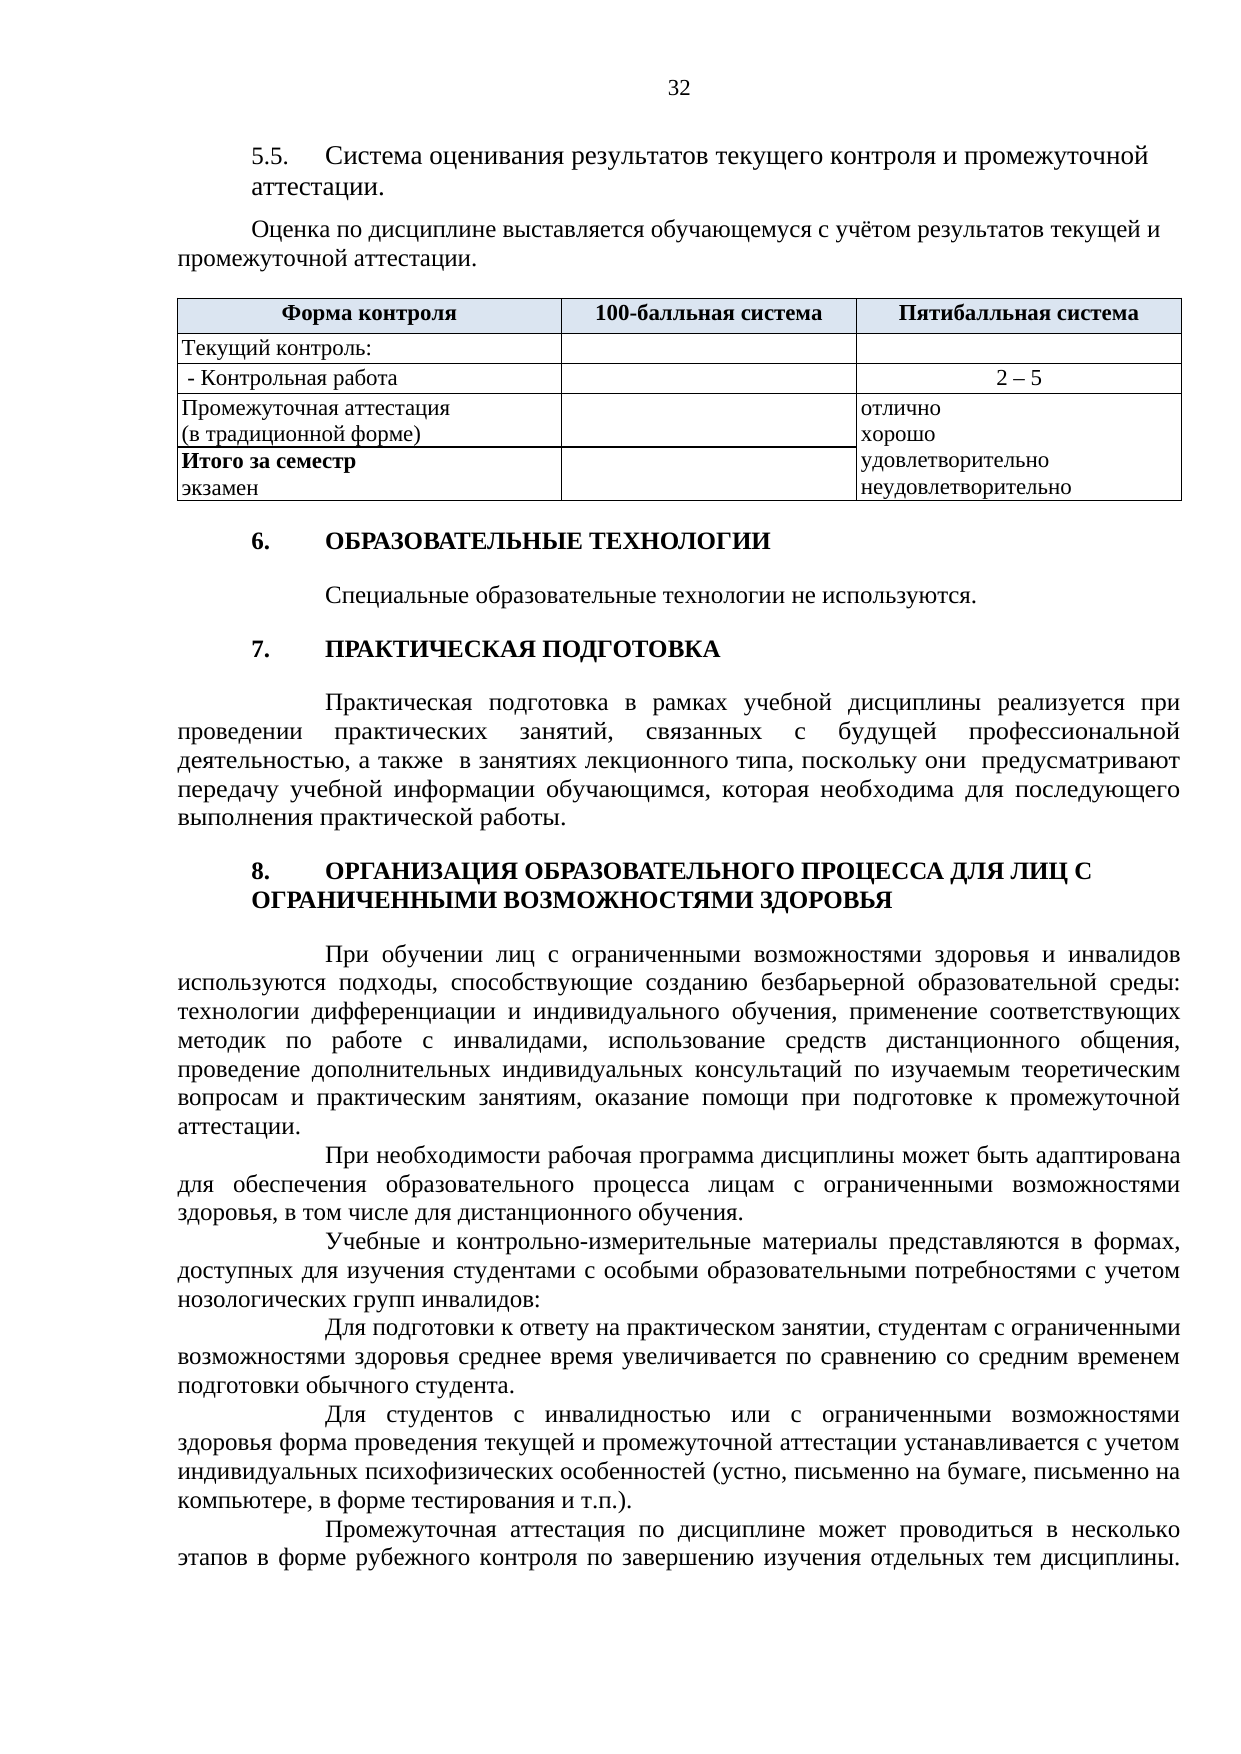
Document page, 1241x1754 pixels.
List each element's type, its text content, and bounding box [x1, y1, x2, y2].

table_cell [562, 448, 856, 500]
table_header Пятибалльная система [857, 299, 1181, 333]
list Специальные образовательные технологии не используются. [177, 580, 1181, 609]
table_cell 2 – 5 [857, 364, 1181, 393]
table_header Форма контроля [178, 299, 561, 333]
subtitle ПРАКТИЧЕСКАЯ ПОДГОТОВКА [251, 634, 1181, 662]
table_cell [562, 334, 856, 363]
table_cell [562, 394, 856, 446]
table_cell - Контрольная работа [178, 364, 561, 393]
table_cell [857, 334, 1181, 363]
list Для студентов с инвалидностью или с ограниченными возможностями здоровья форма проведения текущей и промежуточной аттестации устанавливается с учетом индивидуальных психофизических особенностей (устно, письменно на бумаге, письменно на компьютере, в форме тестирования и т.п.). [177, 1399, 1181, 1514]
subtitle ОБРАЗОВАТЕЛЬНЫЕ ТЕХНОЛОГИИ [251, 526, 1181, 555]
text Оценка по дисциплине выставляется обучающемуся с учётом результатов текущей и промежуточной аттестации. [177, 214, 1181, 271]
table_header 100-балльная система [562, 299, 856, 333]
list Учебные и контрольно-измерительные материалы представляются в формах, доступных для изучения студентами с особыми образовательными потребностями с учетом нозологических групп инвалидов: [177, 1226, 1181, 1312]
subtitle Система оценивания результатов текущего контроля и промежуточной аттестации. [251, 139, 1181, 201]
list При обучении лиц с ограниченными возможностями здоровья и инвалидов используются подходы, способствующие созданию безбарьерной образовательной среды: технологии дифференциации и индивидуального обучения, применение соответствующих методик по работе с инвалидами, использование средств дистанционного общения, проведение дополнительных индивидуальных консультаций по изучаемым теоретическим вопросам и практическим занятиям, оказание помощи при подготовке к промежуточной аттестации. [177, 939, 1181, 1140]
table_cell отлично хорошо удовлетворительно неудовлетворительно [857, 394, 1181, 500]
list При необходимости рабочая программа дисциплины может быть адаптирована для обеспечения образовательного процесса лицам с ограниченными возможностями здоровья, в том числе для дистанционного обучения. [177, 1140, 1181, 1226]
table_cell Итого за семестр экзамен [178, 448, 561, 500]
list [177, 1514, 1181, 1571]
table_cell Текущий контроль: [178, 334, 561, 363]
list Практическая подготовка в рамках учебной дисциплины реализуется при проведении практических занятий, связанных с будущей профессиональной деятельностью, а также в занятиях лекционного типа, поскольку они предусматривают передачу учебной информации обучающимся, которая необходима для последующего выполнения практической работы. [177, 687, 1181, 831]
list Для подготовки к ответу на практическом занятии, студентам с ограниченными возможностями здоровья среднее время увеличивается по сравнению со средним временем подготовки обычного студента. [177, 1312, 1181, 1399]
table_cell Промежуточная аттестация (в традиционной форме) [178, 394, 561, 446]
subtitle ОРГАНИЗАЦИЯ ОБРАЗОВАТЕЛЬНОГО ПРОЦЕССА ДЛЯ ЛИЦ С ОГРАНИЧЕННЫМИ ВОЗМОЖНОСТЯМИ ЗДОРОВЬЯ [251, 856, 1181, 914]
table_cell [562, 364, 856, 393]
